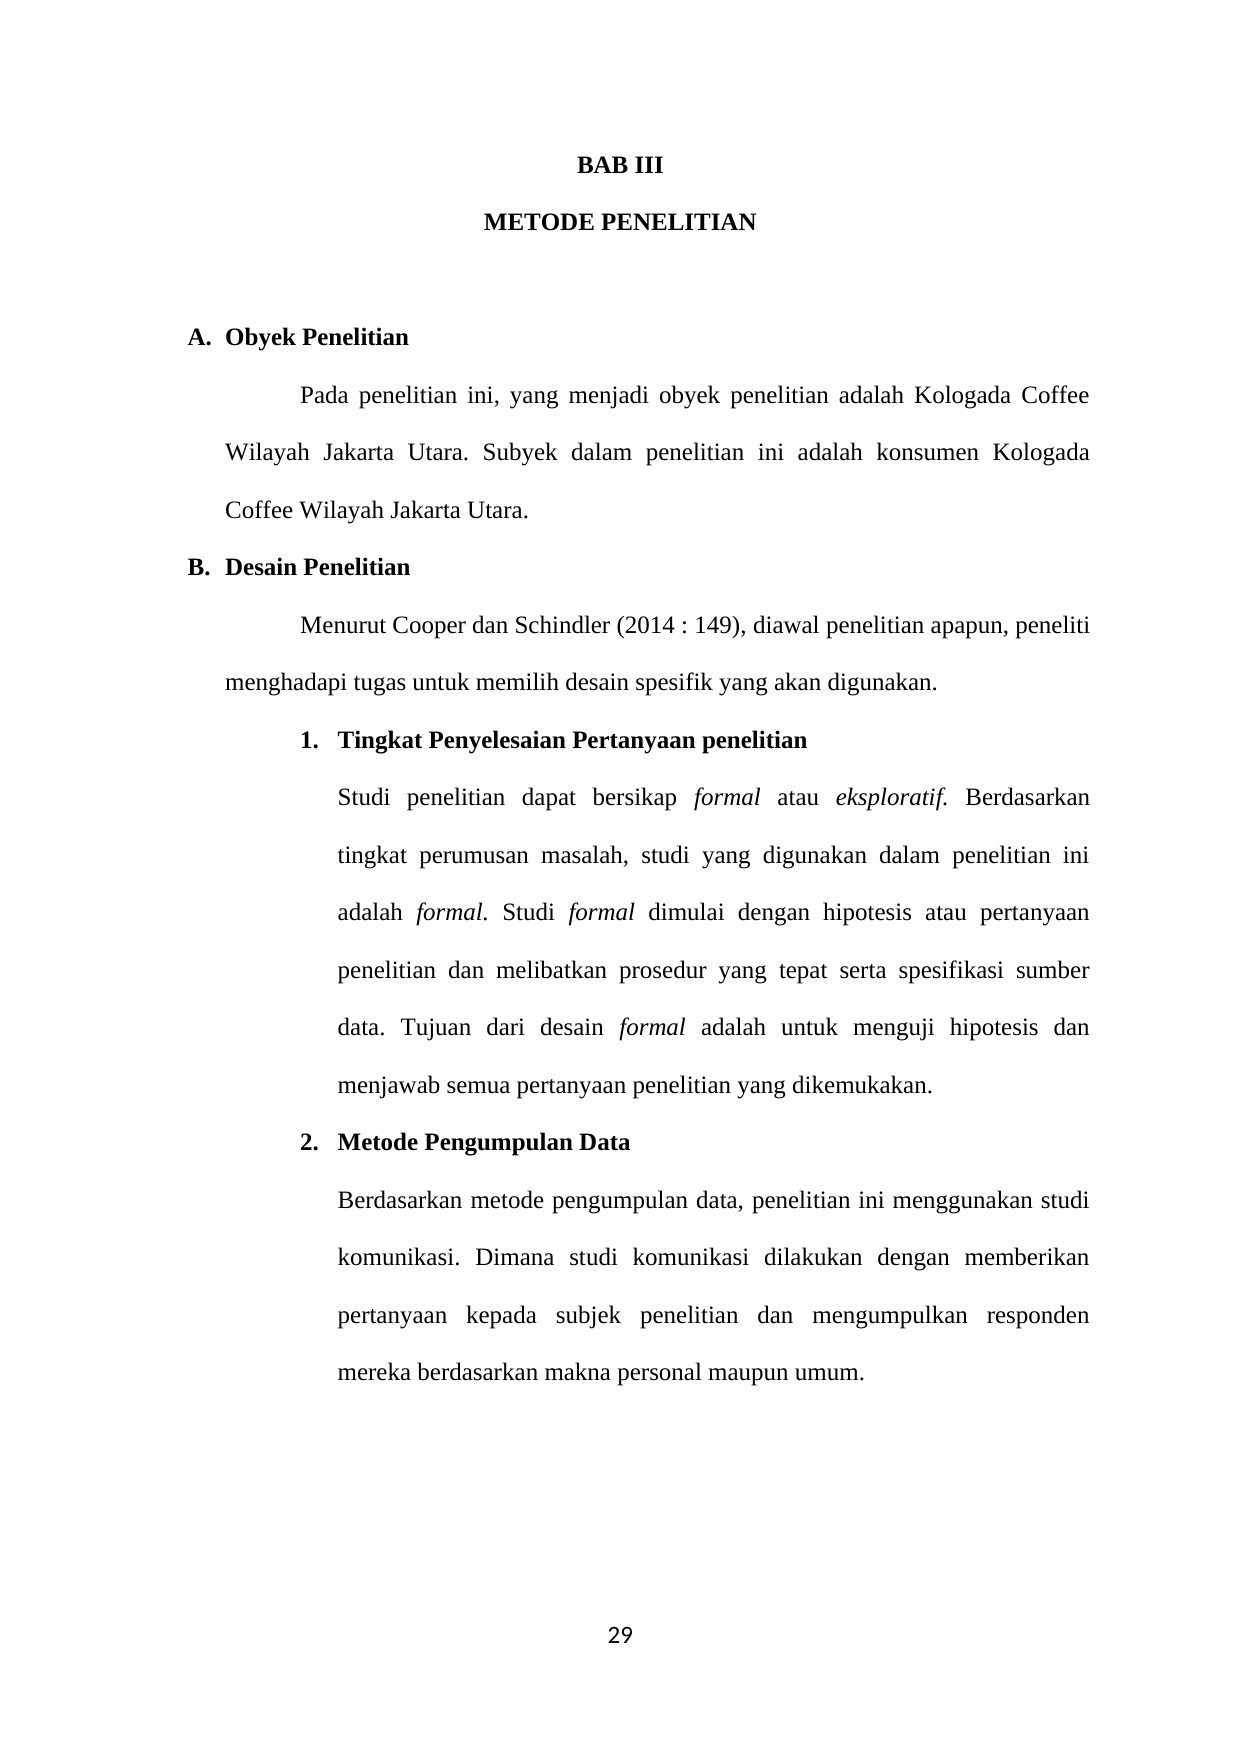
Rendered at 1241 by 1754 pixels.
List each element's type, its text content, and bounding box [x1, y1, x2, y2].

text BAB III [150, 150, 1090, 179]
list Studi penelitian dapat bersikap formal atau eksploratif. Berdasarkan tingkat perumusan masalah, studi yang digunakan dalam penelitian ini adalah formal. Studi formal dimulai dengan hipotesis atau pertanyaan penelitian dan melibatkan prosedur yang tepat serta spesifikasi sumber data. Tujuan dari desain formal adalah untuk menguji hipotesis dan menjawab semua pertanyaan penelitian yang dikemukakan. [337, 782, 1090, 1099]
list Obyek Penelitian [187, 322, 1090, 351]
text METODE PENELITIAN [150, 207, 1090, 236]
list Metode Pengumpulan Data [300, 1127, 1090, 1156]
text Menurut Cooper dan Schindler (2014 : 149), diawal penelitian apapun, peneliti menghadapi tugas untuk memilih desain spesifik yang akan digunakan. [225, 610, 1090, 696]
list Desain Penelitian [187, 552, 1090, 581]
text Pada penelitian ini, yang menjadi obyek penelitian adalah Kologada Coffee Wilayah Jakarta Utara. Subyek dalam penelitian ini adalah konsumen Kologada Coffee Wilayah Jakarta Utara. [225, 380, 1090, 524]
list Tingkat Penyelesaian Pertanyaan penelitian [300, 725, 1090, 754]
list Berdasarkan metode pengumpulan data, penelitian ini menggunakan studi komunikasi. Dimana studi komunikasi dilakukan dengan memberikan pertanyaan kepada subjek penelitian dan mengumpulkan responden mereka berdasarkan makna personal maupun umum. [337, 1185, 1090, 1386]
